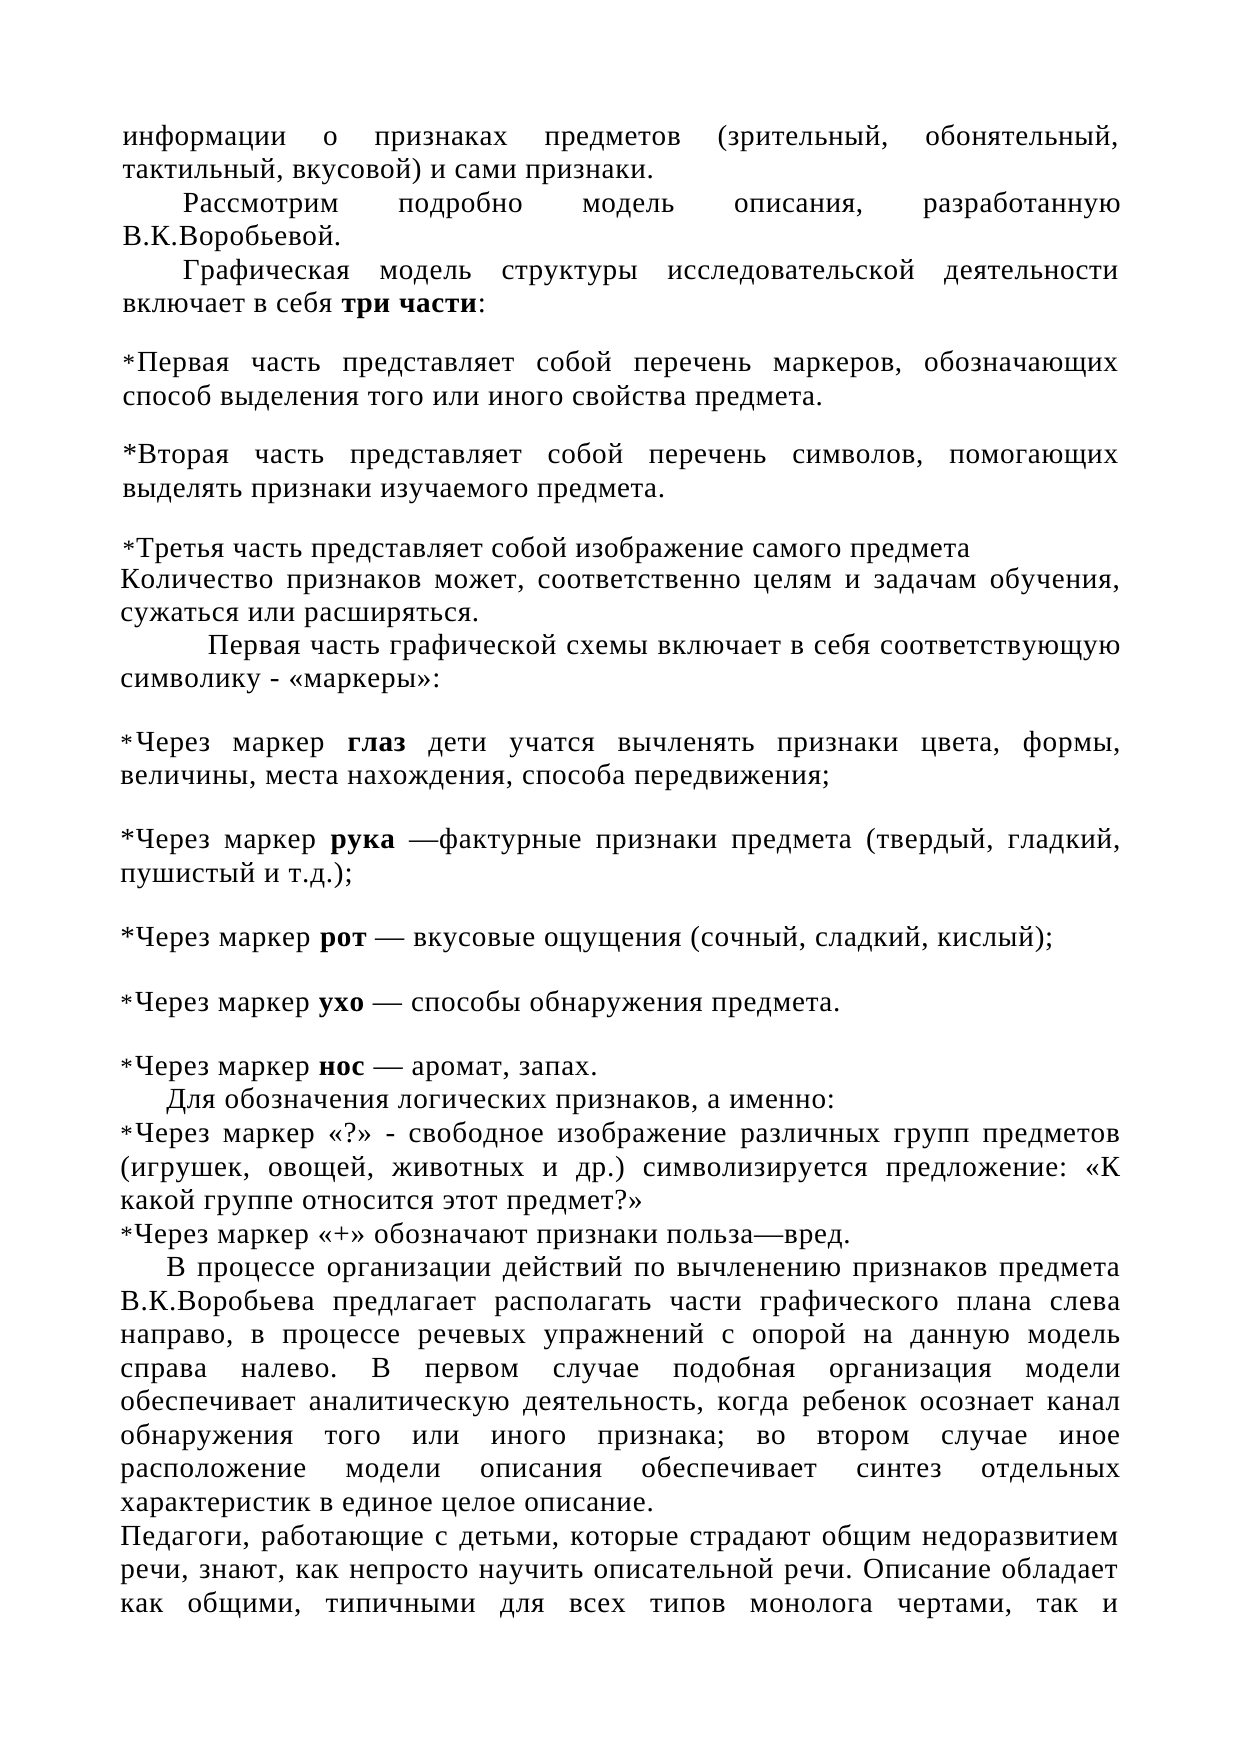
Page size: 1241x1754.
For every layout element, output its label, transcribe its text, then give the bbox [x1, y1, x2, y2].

text Количество признаков может, соответственно целям и задачам обучения, сужаться или расширяться. [120, 562, 1122, 628]
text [120, 1518, 1120, 1619]
list Через маркер нос — аромат, запах. [120, 1049, 1122, 1082]
list Третья часть представляет собой изображение самого предмета [122, 537, 1122, 562]
text Рассмотрим подробно модель описания, разработанную В.К.Воробьевой. [122, 185, 1122, 252]
text Для обозначения логических признаков, а именно: [120, 1082, 1122, 1116]
list Через маркер глаз дети учатся вычленять признаки цвета, формы, величины, места нахождения, способа передвижения; [120, 725, 1122, 791]
text Первая часть графической схемы включает в себя соответствующую символику - «маркеры»: [120, 628, 1122, 694]
text В процессе организации действий по вычленению признаков предмета В.К.Воробьева предлагает располагать части графического плана слева направо, в процессе речевых упражнений с опорой на данную модель справа налево. В первом случае подобная организация модели обеспечивает аналитическую деятельность, когда ребенок осознает канал обнаружения того или иного признака; во втором случае иное расположение модели описания обеспечивает синтез отдельных характеристик в единое целое описание. [120, 1250, 1122, 1518]
text *Через маркер рука —фактурные признаки предмета (твердый, гладкий, пушистый и т.д.); [120, 823, 1122, 889]
text *Через маркер рот — вкусовые ощущения (сочный, сладкий, кислый); [694, 926, 1122, 951]
list Через маркер «+» обозначают признаки польза—вред. [120, 1216, 1122, 1250]
list Через маркер ухо — способы обнаружения предмета. [120, 991, 1122, 1016]
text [122, 118, 1120, 185]
list Первая часть представляет собой перечень маркеров, обозначающих способ выделения того или иного свойства предмета. [122, 344, 1120, 412]
text Графическая модель структуры исследовательской деятельности включает в себя три части: [122, 252, 1120, 319]
list Через маркер «?» - свободное изображение различных групп предметов (игрушек, овощей, животных и др.) символизируется предложение: «К какой группе относится этот предмет?» [120, 1116, 1122, 1216]
text *Вторая часть представляет собой перечень символов, помогающих выделять признаки изучаемого предмета. [122, 437, 1120, 505]
text *Через маркер рот — вкусовые ощущения (сочный, сладкий, кислый); [120, 926, 697, 951]
